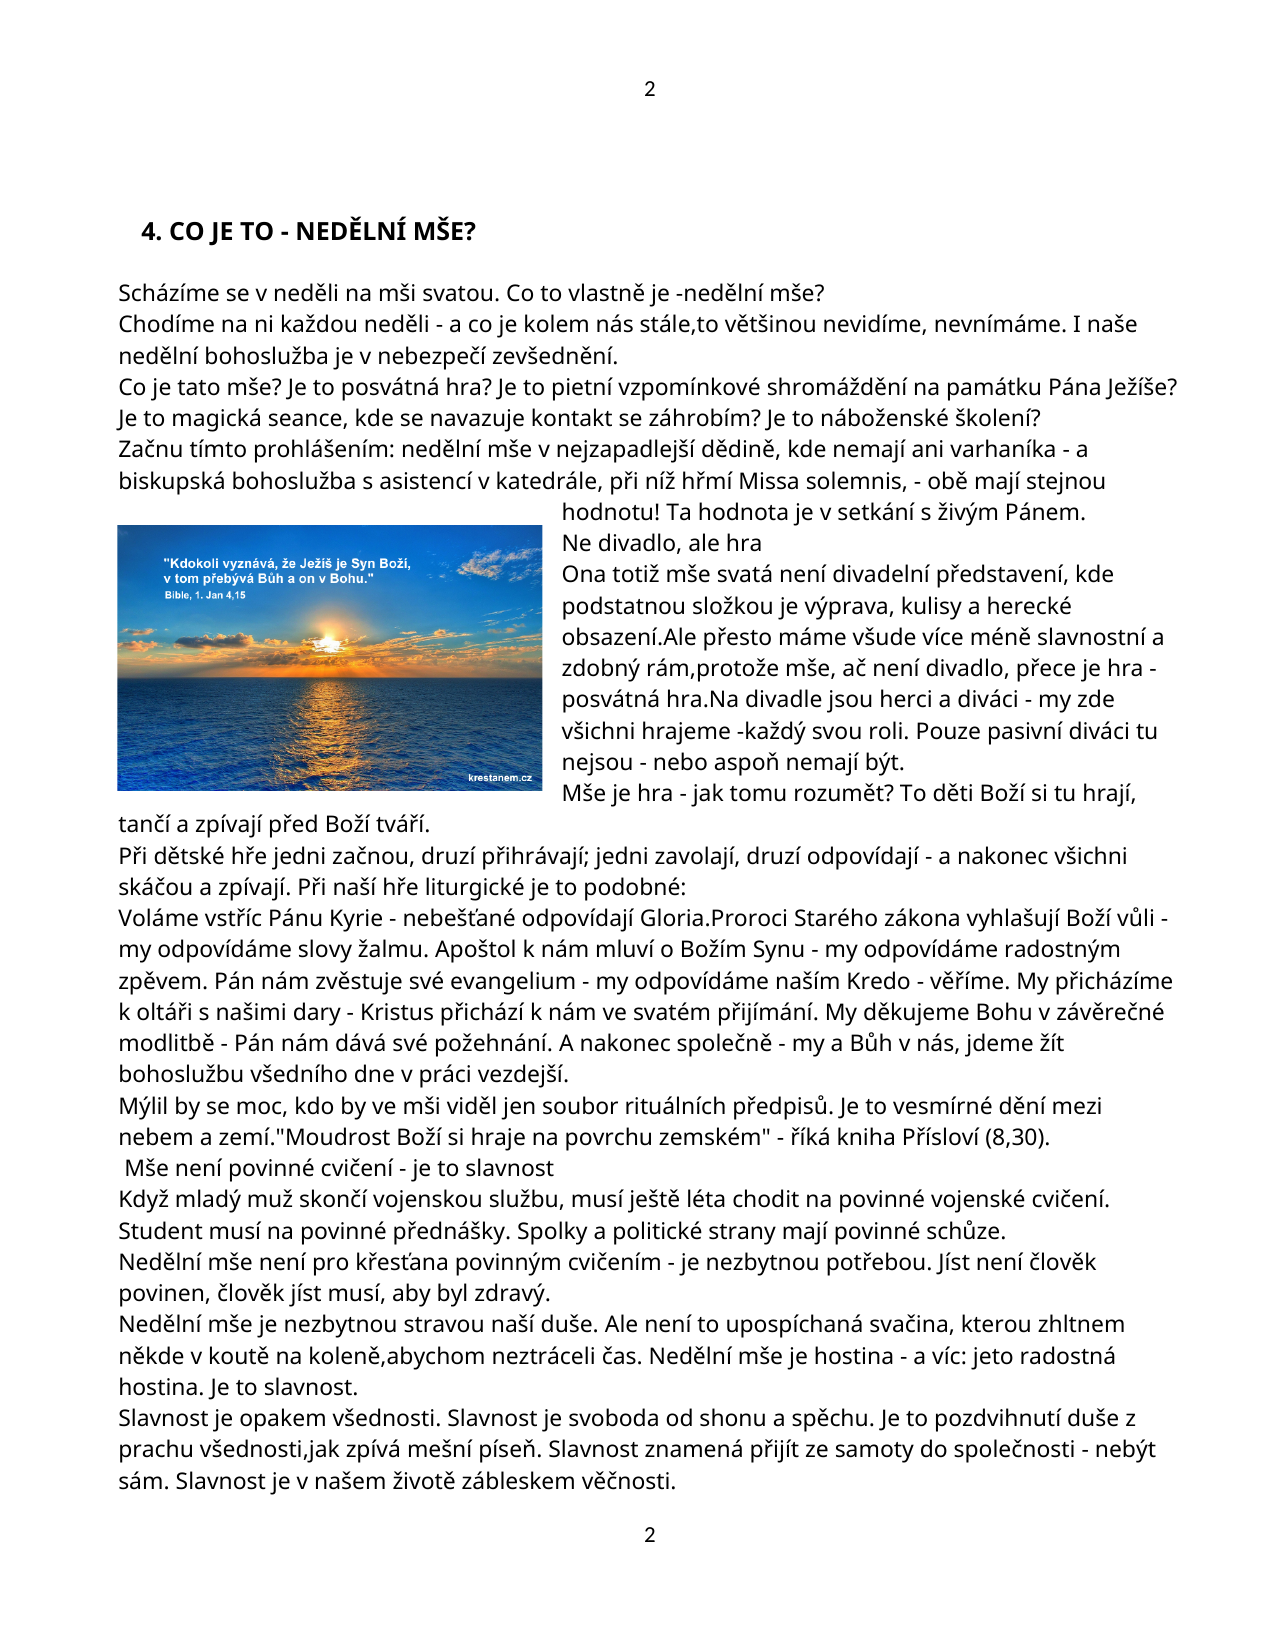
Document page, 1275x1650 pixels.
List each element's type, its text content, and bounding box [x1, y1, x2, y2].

text 4. CO JE TO - NEDĚLNÍ MŠE? [118, 214, 1181, 248]
picture [117, 525, 543, 791]
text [118, 277, 1181, 1496]
